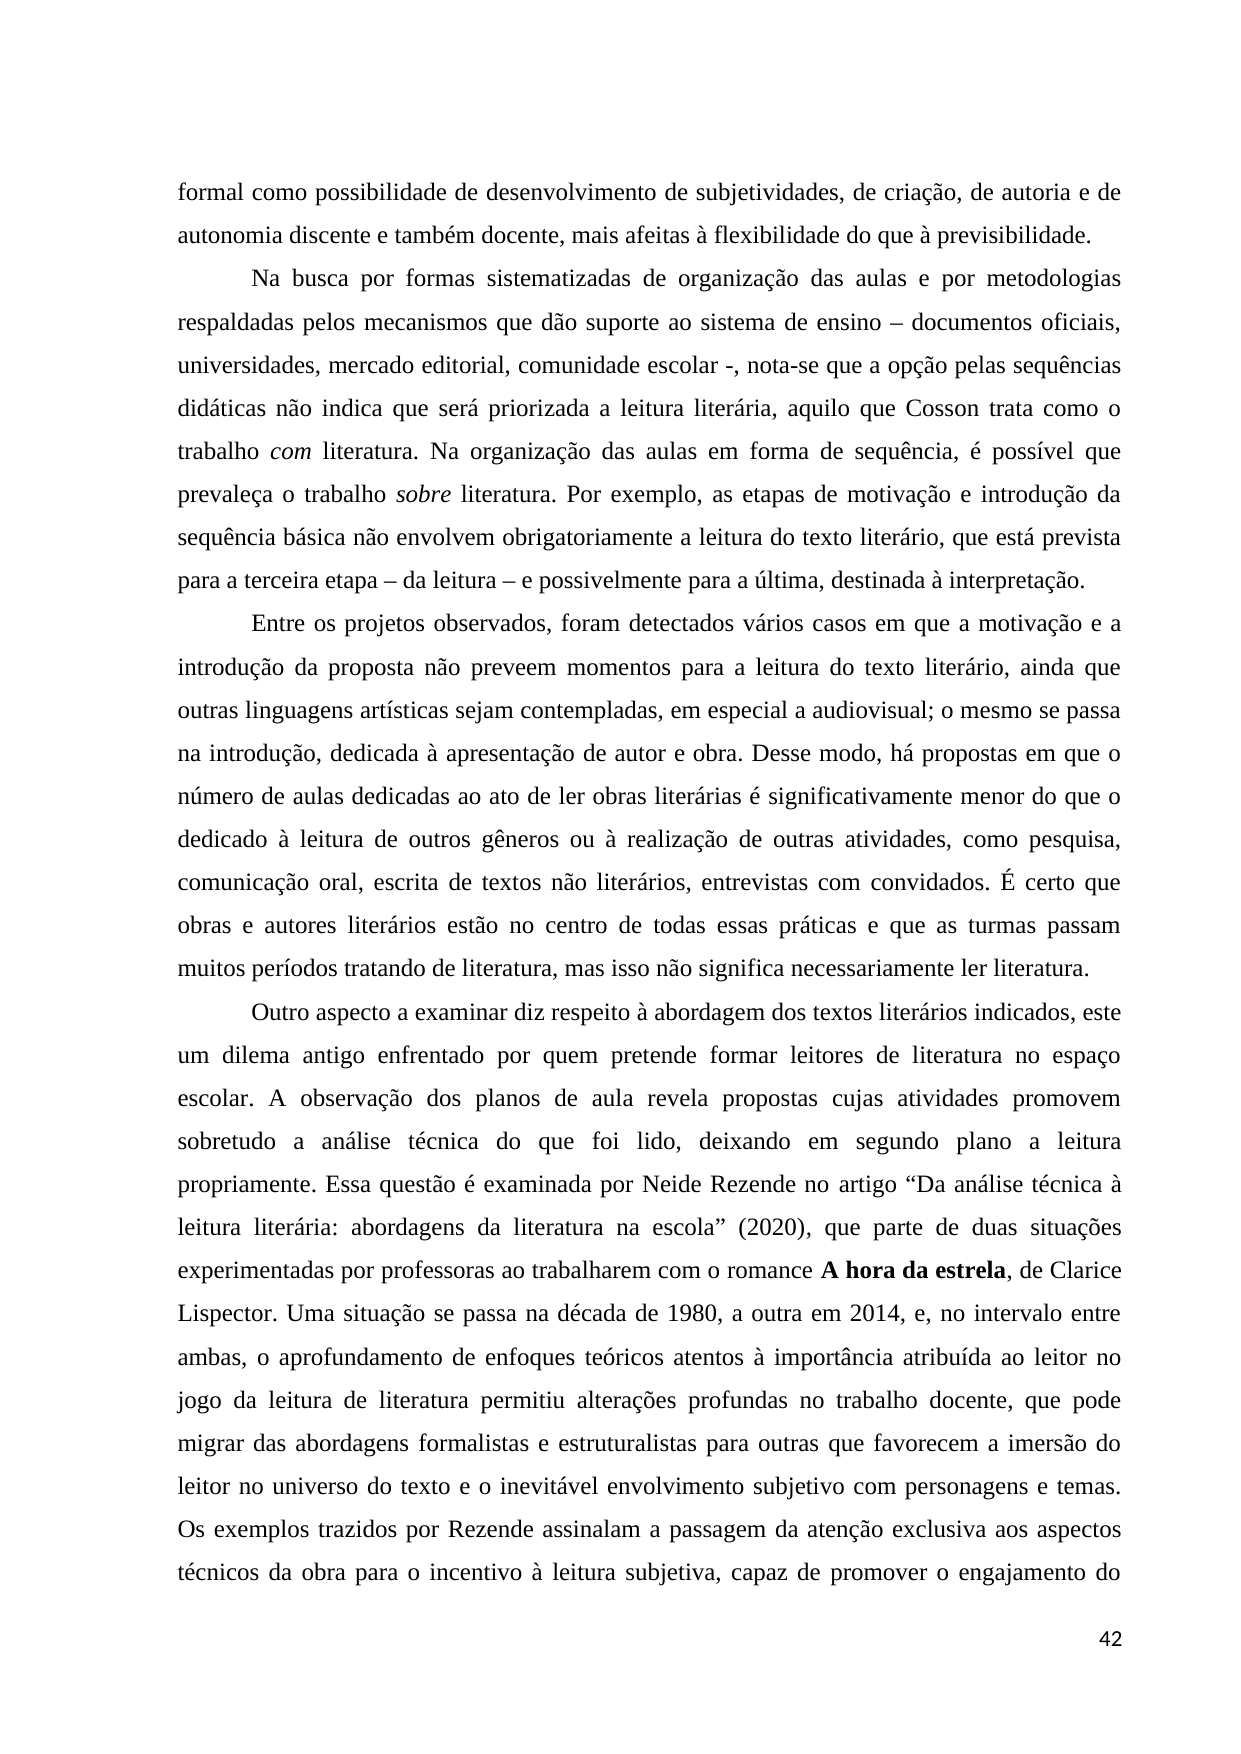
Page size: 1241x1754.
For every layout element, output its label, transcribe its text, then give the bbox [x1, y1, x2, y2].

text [177, 997, 1122, 1586]
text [177, 177, 1122, 249]
text Na busca por formas sistematizadas de organização das aulas e por metodologias respaldadas pelos mecanismos que dão suporte ao sistema de ensino – documentos oficiais, universidades, mercado editorial, comunidade escolar -, nota-se que a opção pelas sequências didáticas não indica que será priorizada a leitura literária, aquilo que Cosson trata como o trabalho com literatura. Na organização das aulas em forma de sequência, é possível que prevaleça o trabalho sobre literatura. Por exemplo, as etapas de motivação e introdução da sequência básica não envolvem obrigatoriamente a leitura do texto literário, que está prevista para a terceira etapa – da leitura – e possivelmente para a última, destinada à interpretação. [177, 263, 1122, 594]
text Entre os projetos observados, foram detectados vários casos em que a motivação e a introdução da proposta não preveem momentos para a leitura do texto literário, ainda que outras linguagens artísticas sejam contempladas, em especial a audiovisual; o mesmo se passa na introdução, dedicada à apresentação de autor e obra. Desse modo, há propostas em que o número de aulas dedicadas ao ato de ler obras literárias é significativamente menor do que o dedicado à leitura de outros gêneros ou à realização de outras atividades, como pesquisa, comunicação oral, escrita de textos não literários, entrevistas com convidados. É certo que obras e autores literários estão no centro de todas essas práticas e que as turmas passam muitos períodos tratando de literatura, mas isso não significa necessariamente ler literatura. [177, 608, 1122, 982]
